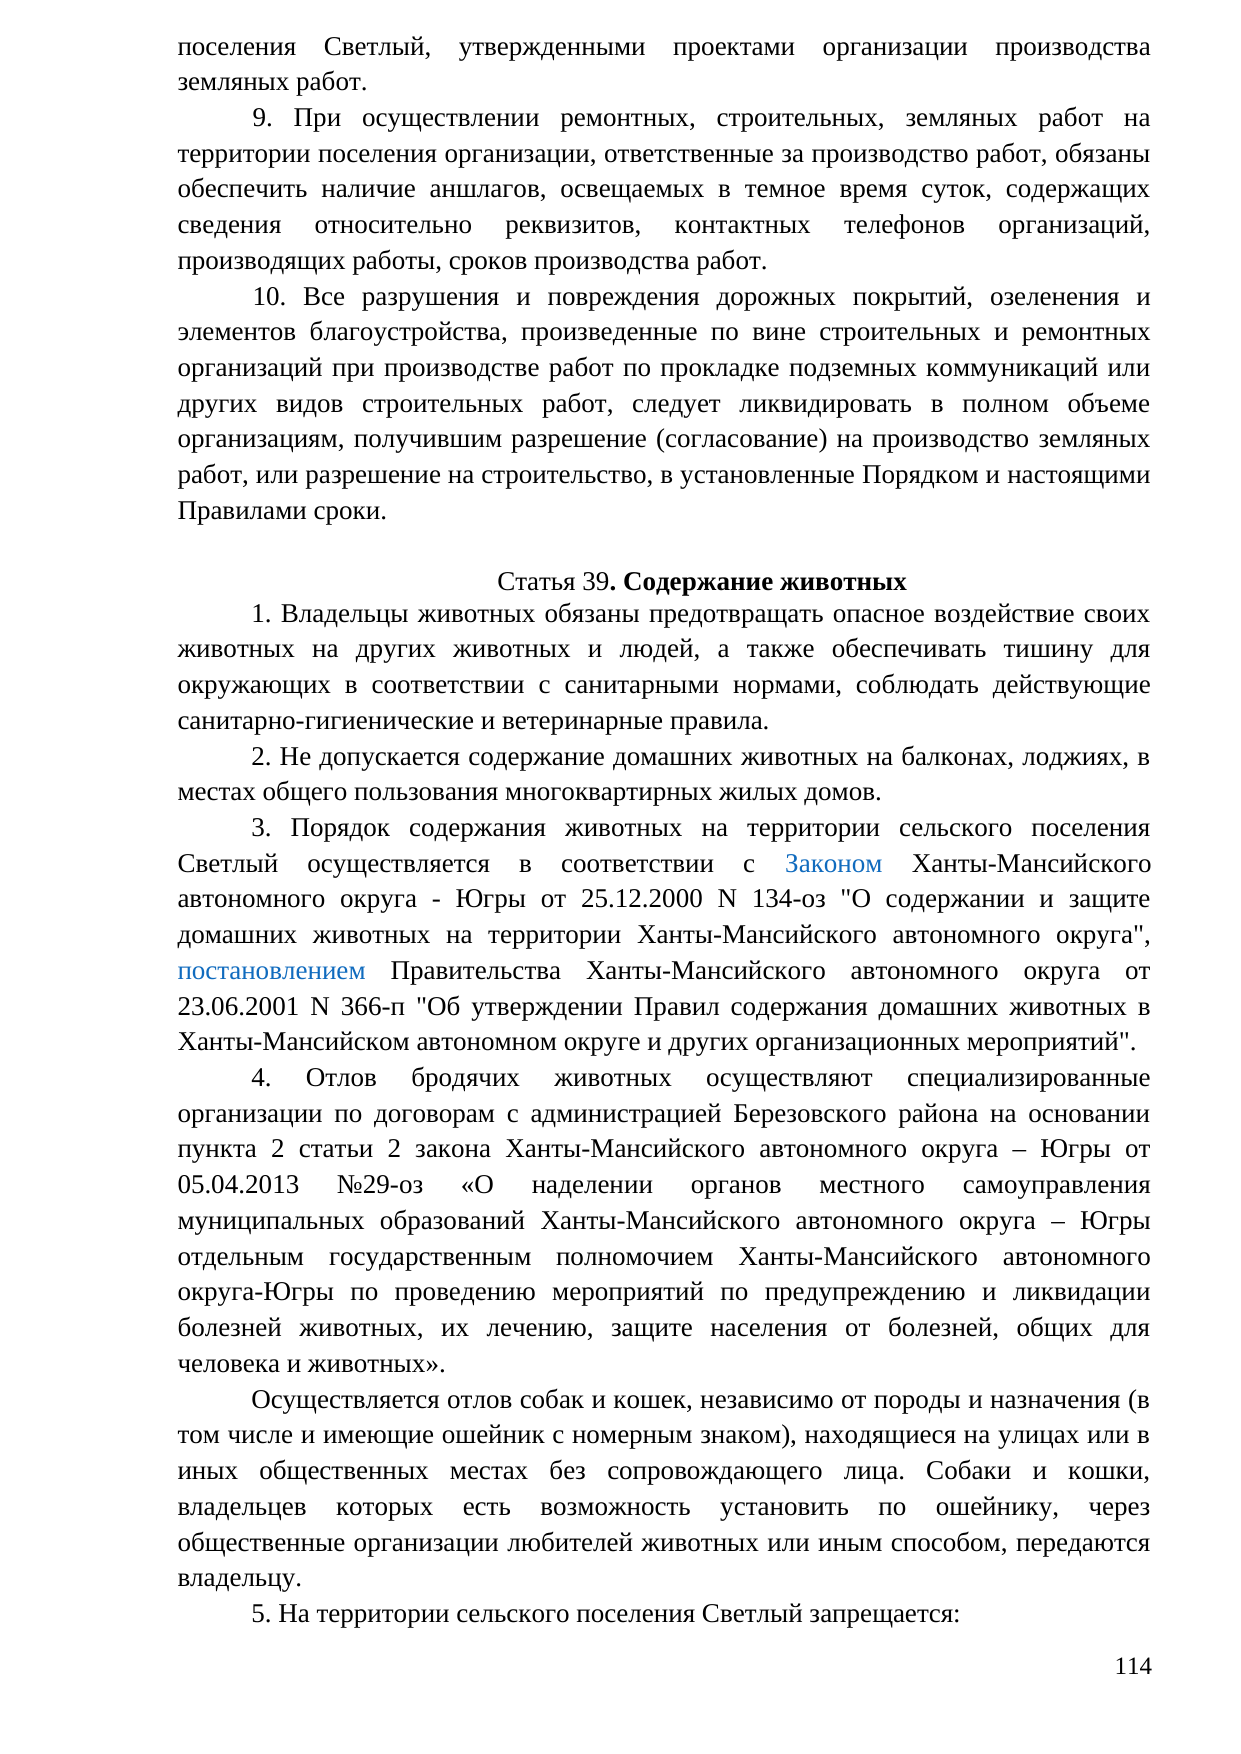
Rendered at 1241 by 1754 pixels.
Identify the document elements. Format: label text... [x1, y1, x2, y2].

text 5. На территории сельского поселения Светлый запрещается: [177, 1597, 1152, 1628]
text Осуществляется отлов собак и кошек, независимо от породы и назначения (в том числе и имеющие ошейник с номерным знаком), находящиеся на улицах или в иных общественных местах без сопровождающего лица. Собаки и кошки, владельцев которых есть возможность установить по ошейнику, через общественные организации любителей животных или иным способом, передаются владельцу. [177, 1383, 1152, 1592]
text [177, 29, 1152, 96]
text 10. Все разрушения и повреждения дорожных покрытий, озеленения и элементов благоустройства, произведенные по вине строительных и ремонтных организаций при производстве работ по прокладке подземных коммуникаций или других видов строительных работ, следует ликвидировать в полном объеме организациям, получившим разрешение (согласование) на производство земляных работ, или разрешение на строительство, в установленные Порядком и настоящими Правилами сроки. [177, 280, 1152, 525]
text 2. Не допускается содержание домашних животных на балконах, лоджиях, в местах общего пользования многоквартирных жилых домов. [177, 739, 1152, 806]
text 1. Владельцы животных обязаны предотвращать опасное воздействие своих животных на других животных и людей, а также обеспечивать тишину для окружающих в соответствии с санитарными нормами, соблюдать действующие санитарно-гигиенические и ветеринарные правила. [177, 597, 1152, 735]
text 9. При осуществлении ремонтных, строительных, земляных работ на территории поселения организации, ответственные за производство работ, обязаны обеспечить наличие аншлагов, освещаемых в темное время суток, содержащих сведения относительно реквизитов, контактных телефонов организаций, производящих работы, сроков производства работ. [177, 101, 1152, 275]
text Статья 39. Содержание животных [252, 566, 1152, 597]
text 3. Порядок содержания животных на территории сельского поселения Светлый осуществляется в соответствии с Законом Ханты-Мансийского автономного округа - Югры от 25.12.2000 N 134-оз "О содержании и защите домашних животных на территории Ханты-Мансийского автономного округа", постановлением Правительства Ханты-Мансийского автономного округа от 23.06.2001 N 366-п "Об утверждении Правил содержания домашних животных в Ханты-Мансийском автономном округе и других организационных мероприятий". [177, 811, 1152, 1057]
text 4. Отлов бродячих животных осуществляют специализированные организации по договорам с администрацией Березовского района на основании пункта 2 статьи 2 закона Ханты-Мансийского автономного округа – Югры от 05.04.2013 №29-оз «О наделении органов местного самоуправления муниципальных образований Ханты-Мансийского автономного округа – Югры отдельным государственным полномочием Ханты-Мансийского автономного округа-Югры по проведению мероприятий по предупреждению и ликвидации болезней животных, их лечению, защите населения от болезней, общих для человека и животных». [177, 1061, 1152, 1378]
